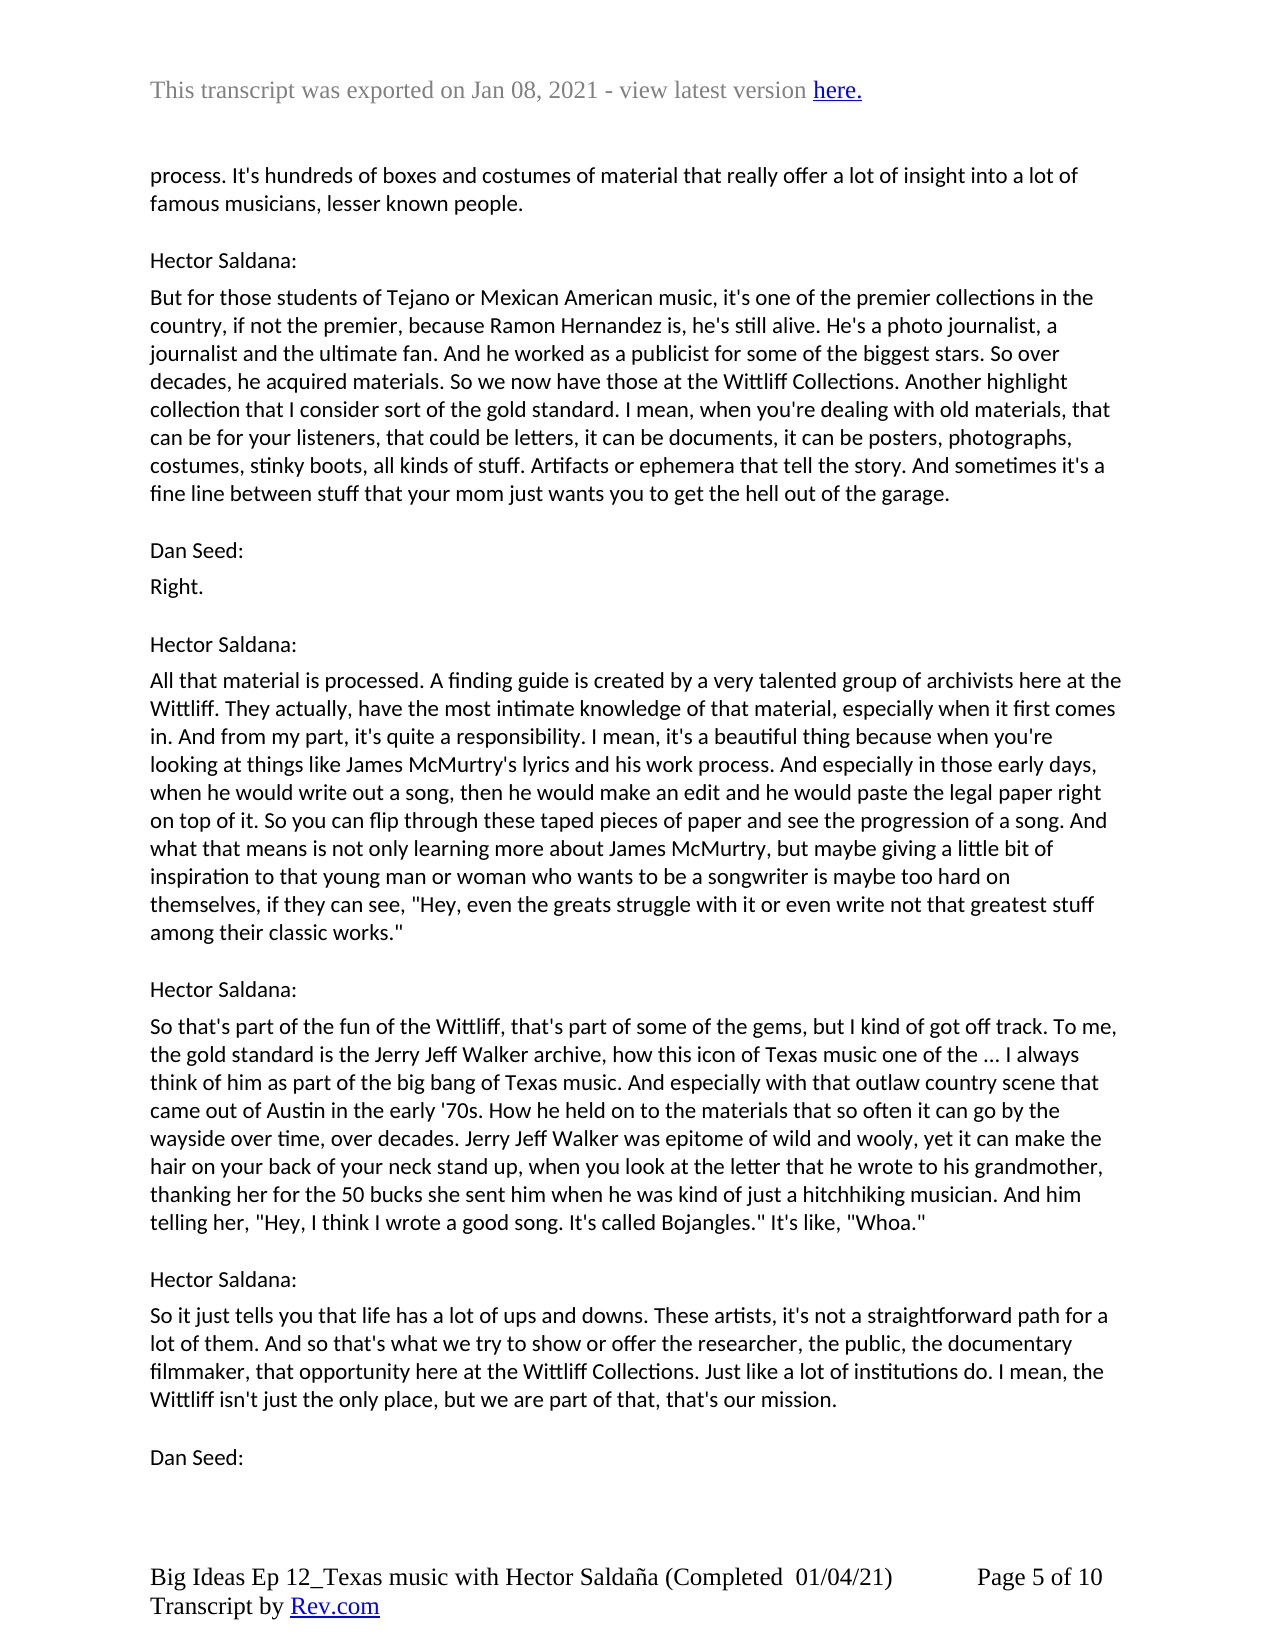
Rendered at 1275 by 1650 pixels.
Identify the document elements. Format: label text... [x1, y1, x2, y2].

text Right. [150, 572, 1125, 601]
text So that's part of the fun of the Wittliff, that's part of some of the gems, but I kind of got off track. To me, the gold standard is the Jerry Jeff Walker archive, how this icon of Texas music one of the ... I always think of him as part of the big bang of Texas music. And especially with that outlaw country scene that came out of Austin in the early '70s. How he held on to the materials that so often it can go by the wayside over time, over decades. Jerry Jeff Walker was epitome of wild and wooly, yet it can make the hair on your back of your neck stand up, when you look at the letter that he wrote to his grandmother, thanking her for the 50 bucks she sent him when he was kind of just a hitchhiking musician. And him telling her, "Hey, I think I wrote a good song. It's called Bojangles." It's like, "Whoa." [150, 1012, 1125, 1236]
text Hector Saldana: [150, 630, 1125, 658]
text Dan Seed: [150, 1443, 1125, 1471]
text Dan Seed: [150, 536, 1125, 564]
text Hector Saldana: [150, 246, 1125, 274]
text So it just tells you that life has a lot of ups and downs. These artists, it's not a straightforward path for a lot of them. And so that's what we try to show or offer the researcher, the public, the documentary filmmaker, that opportunity here at the Wittliff Collections. Just like a lot of institutions do. I mean, the Wittliff isn't just the only place, but we are part of that, that's our mission. [150, 1301, 1125, 1413]
text Hector Saldana: [150, 1265, 1125, 1293]
text All that material is processed. A finding guide is created by a very talented group of archivists here at the Wittliff. They actually, have the most intimate knowledge of that material, especially when it first comes in. And from my part, it's quite a responsibility. I mean, it's a beautiful thing because when you're looking at things like James McMurtry's lyrics and his work process. And especially in those early days, when he would write out a song, then he would make an edit and he would paste the legal paper right on top of it. So you can flip through these taped pieces of paper and see the progression of a song. And what that means is not only learning more about James McMurtry, but maybe giving a little bit of inspiration to that young man or woman who wants to be a songwriter is maybe too hard on themselves, if they can see, "Hey, even the greats struggle with it or even write not that greatest stuff among their classic works." [150, 666, 1125, 946]
text But for those students of Tejano or Mexican American music, it's one of the premier collections in the country, if not the premier, because Ramon Hernandez is, he's still alive. He's a photo journalist, a journalist and the ultimate fan. And he worked as a publicist for some of the biggest stars. So over decades, he acquired materials. So we now have those at the Wittliff Collections. Another highlight collection that I consider sort of the gold standard. I mean, when you're dealing with old materials, that can be for your listeners, that could be letters, it can be documents, it can be posters, photographs, costumes, stinky boots, all kinds of stuff. Artifacts or ephemera that tell the story. And sometimes it's a fine line between stuff that your mom just wants you to get the hell out of the garage. [150, 283, 1125, 507]
text Hector Saldana: [150, 975, 1125, 1003]
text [150, 161, 1125, 217]
